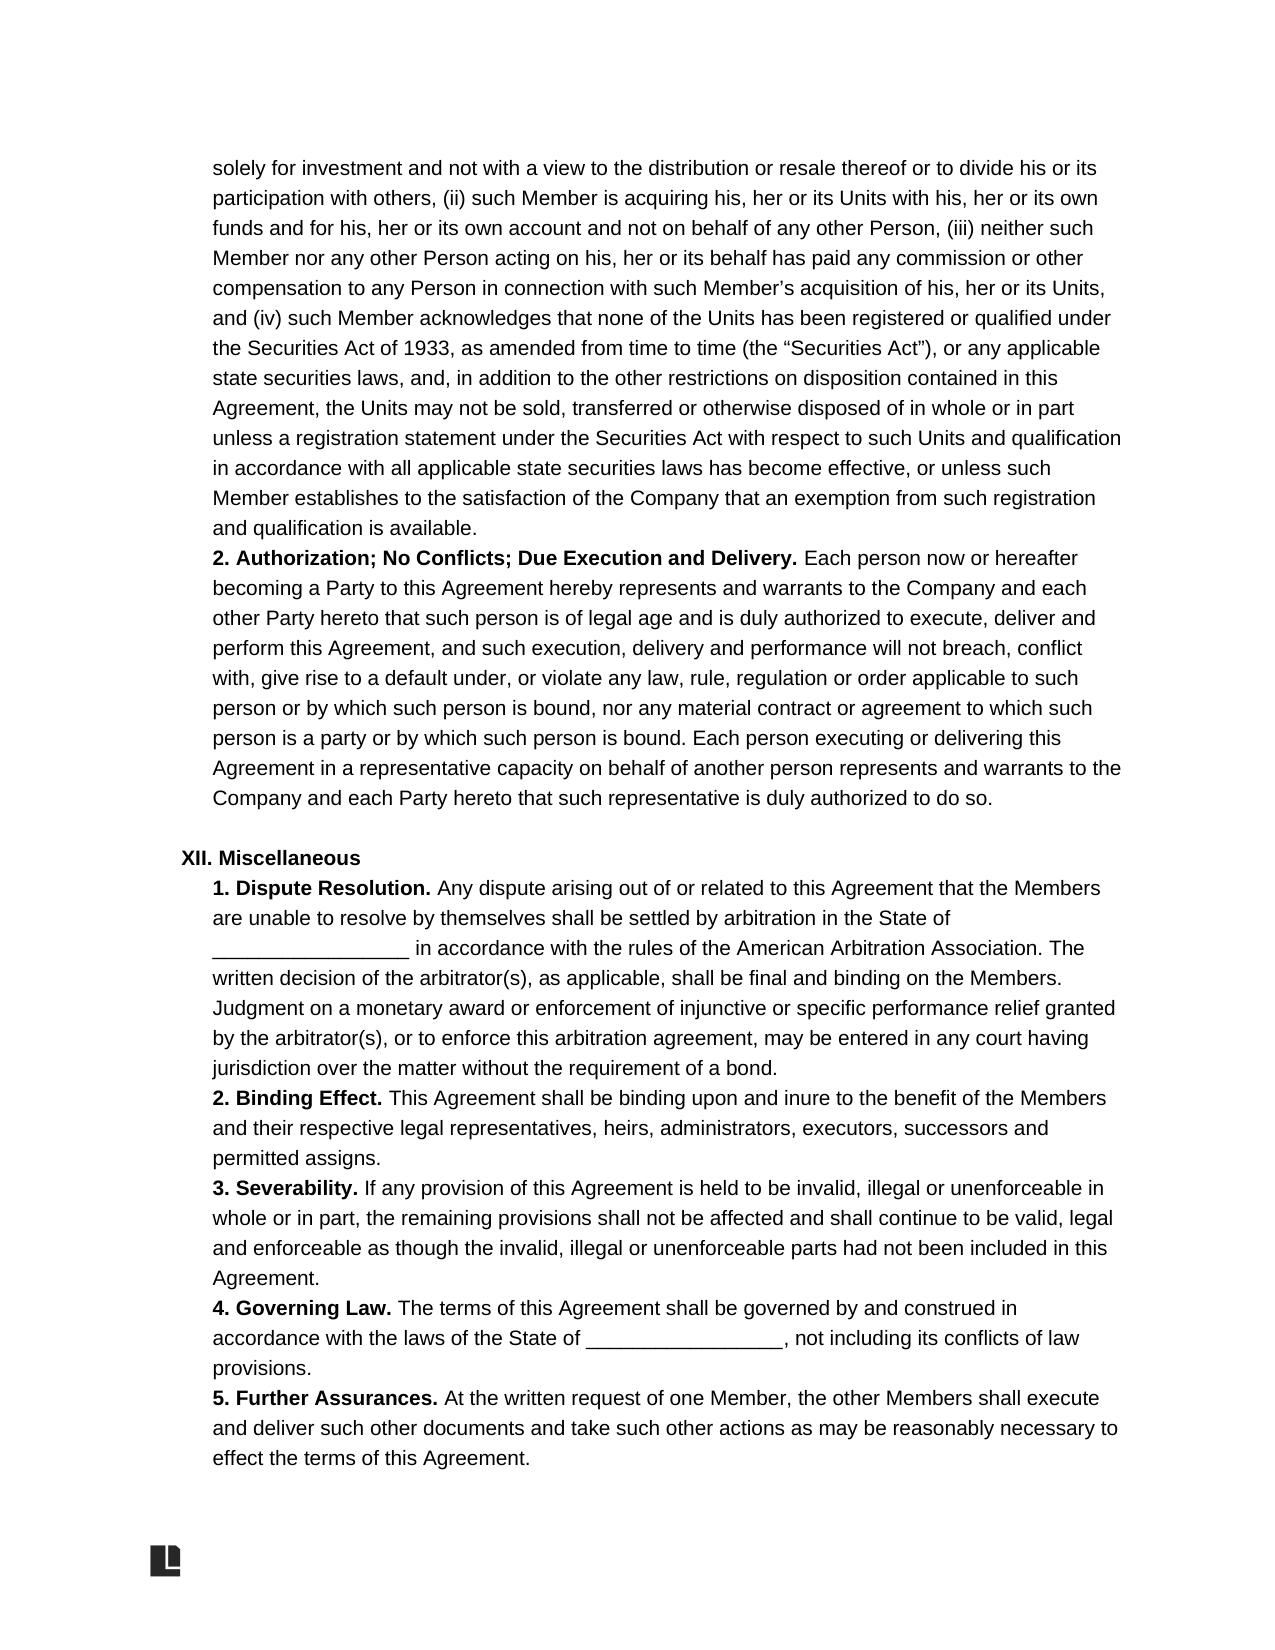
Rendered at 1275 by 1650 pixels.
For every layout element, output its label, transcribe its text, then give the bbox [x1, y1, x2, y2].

text 1. Dispute Resolution. Any dispute arising out of or related to this Agreement that the Members are unable to resolve by themselves shall be settled by arbitration in the State of _________________ in accordance with the rules of the American Arbitration Association. The written decision of the arbitrator(s), as applicable, shall be final and binding on the Members. Judgment on a monetary award or enforcement of injunctive or specific performance relief granted by the arbitrator(s), or to enforce this arbitration agreement, may be entered in any court having jurisdiction over the matter without the requirement of a bond. [212, 870, 1125, 1080]
text 4. Governing Law. The terms of this Agreement shall be governed by and construed in accordance with the laws of the State of _________________, not including its conflicts of law provisions. [212, 1290, 1125, 1380]
text 5. Further Assurances. At the written request of one Member, the other Members shall execute and deliver such other documents and take such other actions as may be reasonably necessary to effect the terms of this Agreement. [212, 1380, 1125, 1470]
picture [150, 1545, 181, 1577]
text XII. Miscellaneous [181, 840, 1125, 870]
text 3. Severability. If any provision of this Agreement is held to be invalid, illegal or unenforceable in whole or in part, the remaining provisions shall not be affected and shall continue to be valid, legal and enforceable as though the invalid, illegal or unenforceable parts had not been included in this Agreement. [212, 1170, 1125, 1290]
text 2. Authorization; No Conflicts; Due Execution and Delivery. Each person now or hereafter becoming a Party to this Agreement hereby represents and warrants to the Company and each other Party hereto that such person is of legal age and is duly authorized to execute, deliver and perform this Agreement, and such execution, delivery and performance will not breach, conflict with, give rise to a default under, or violate any law, rule, regulation or order applicable to such person or by which such person is bound, nor any material contract or agreement to which such person is a party or by which such person is bound. Each person executing or delivering this Agreement in a representative capacity on behalf of another person represents and warrants to the Company and each Party hereto that such representative is duly authorized to do so. [212, 540, 1125, 810]
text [212, 150, 1125, 540]
text 2. Binding Effect. This Agreement shall be binding upon and inure to the benefit of the Members and their respective legal representatives, heirs, administrators, executors, successors and permitted assigns. [212, 1080, 1125, 1170]
